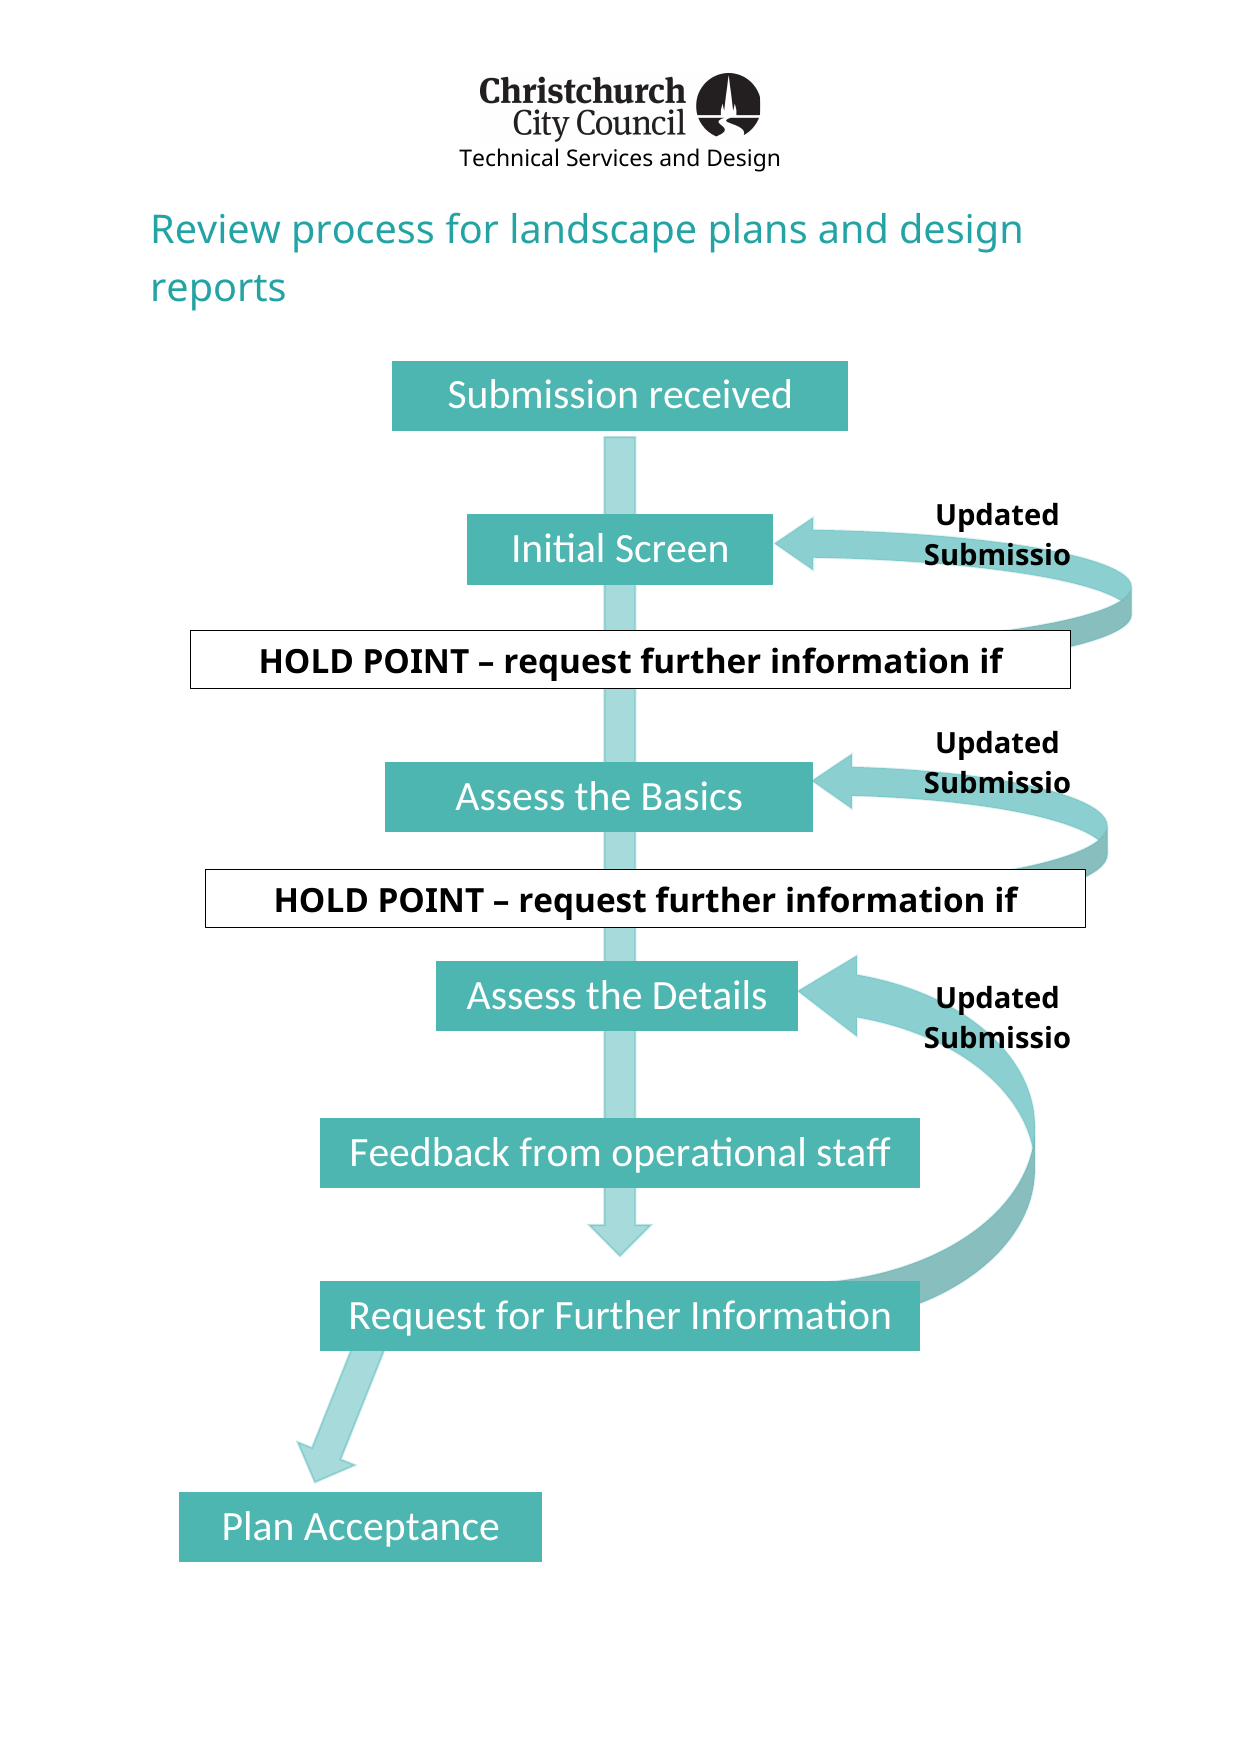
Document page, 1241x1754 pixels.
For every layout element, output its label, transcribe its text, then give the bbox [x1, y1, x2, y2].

picture [480, 73, 761, 142]
subtitle Review process for landscape plans and design reports [150, 201, 1090, 313]
